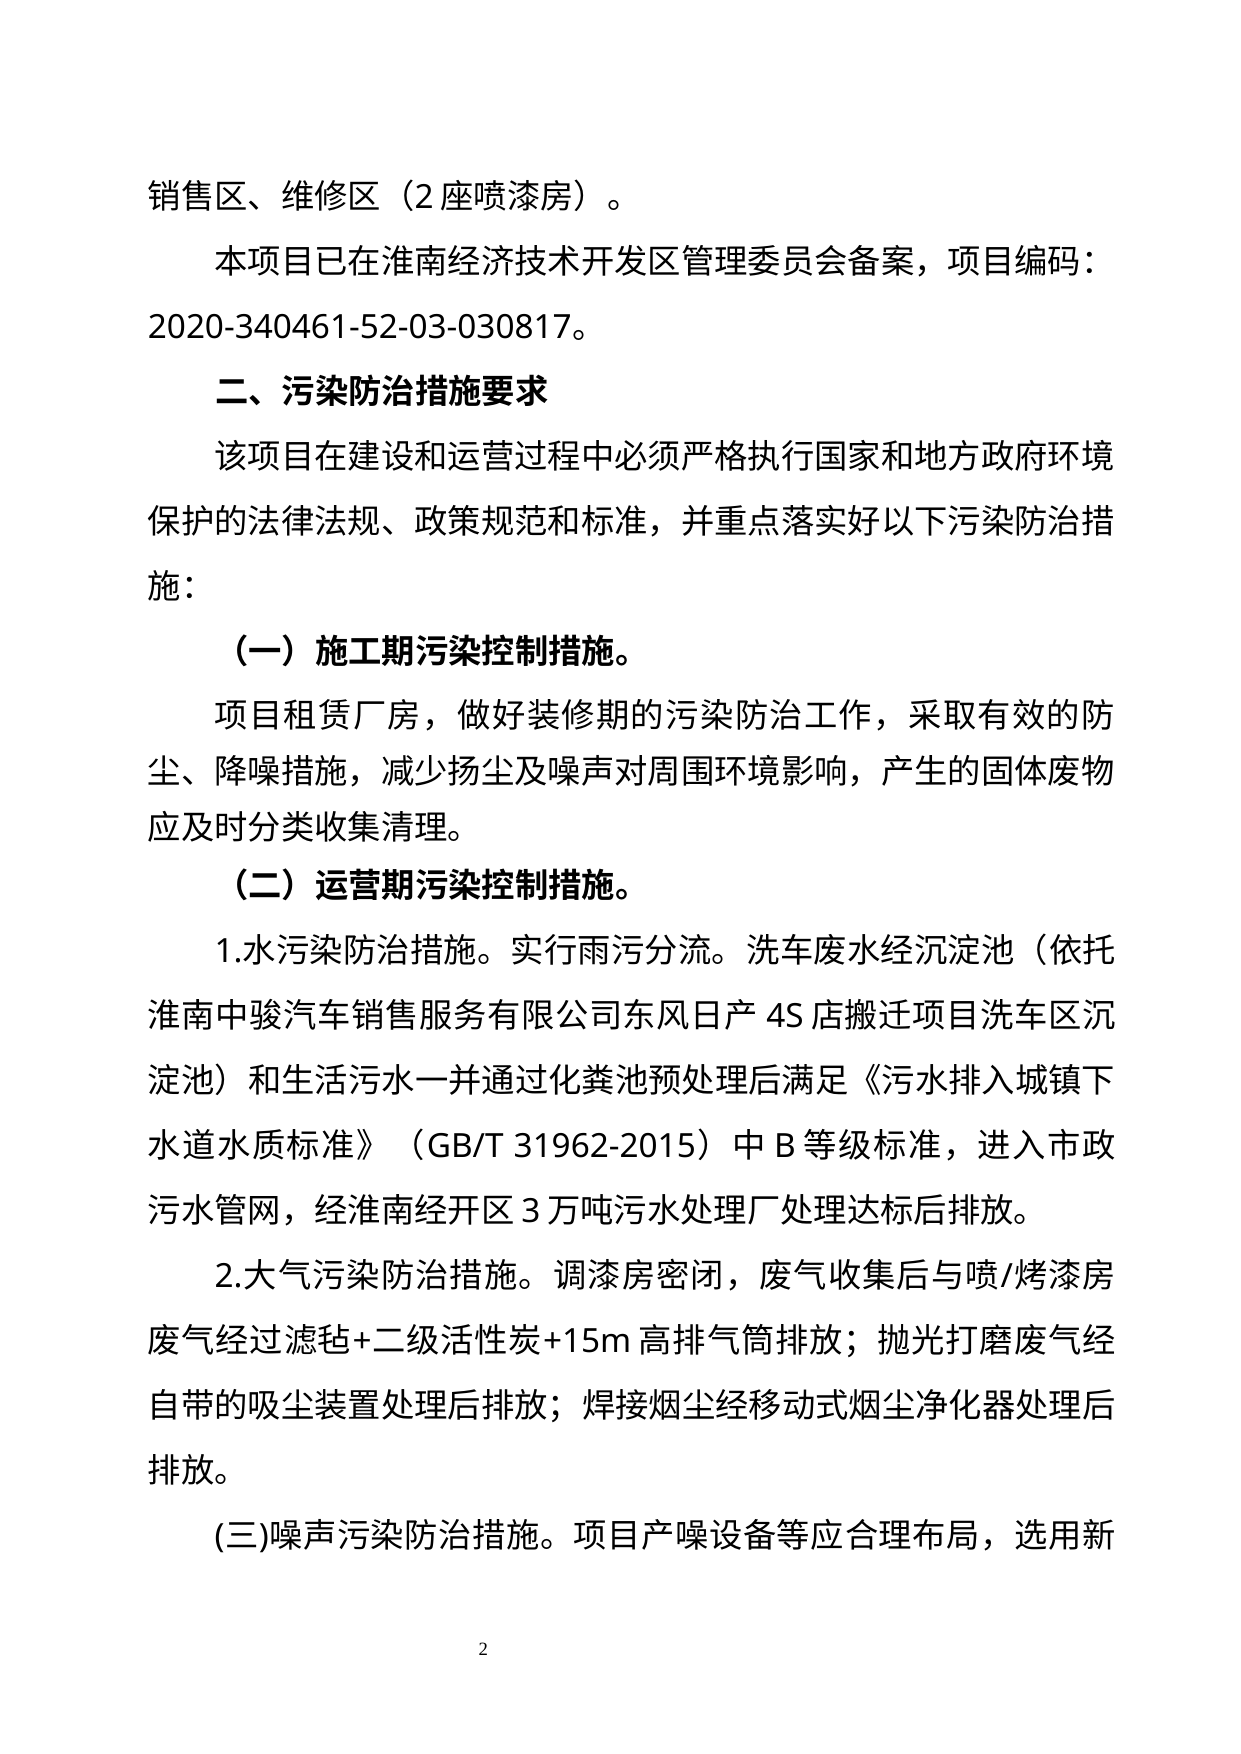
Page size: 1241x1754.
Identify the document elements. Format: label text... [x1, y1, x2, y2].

text 2.大气污染防治措施。调漆房密闭，废气收集后与喷/烤漆房废气经过滤毡+二级活性炭+15m高排气筒排放；抛光打磨废气经自带的吸尘装置处理后排放；焊接烟尘经移动式烟尘净化器处理后排放。 [148, 1241, 1116, 1501]
list 施工期污染控制措施。 [148, 617, 1116, 682]
text 项目租赁厂房，做好装修期的污染防治工作，采取有效的防尘、降噪措施，减少扬尘及噪声对周围环境影响，产生的固体废物应及时分类收集清理。 [148, 682, 1116, 851]
text 1.水污染防治措施。实行雨污分流。洗车废水经沉淀池（依托淮南中骏汽车销售服务有限公司东风日产4S店搬迁项目洗车区沉淀池）和生活污水一并通过化粪池预处理后满足《污水排入城镇下水道水质标准》（GB/T 31962-2015）中B等级标准，进入市政污水管网，经淮南经开区3万吨污水处理厂处理达标后排放。 [148, 916, 1116, 1241]
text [148, 162, 1116, 227]
text 本项目已在淮南经济技术开发区管理委员会备案，项目编码：2020-340461-52-03-030817。 [148, 227, 1116, 357]
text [148, 1501, 1116, 1566]
list （二）运营期污染控制措施。 [148, 851, 1116, 916]
text 该项目在建设和运营过程中必须严格执行国家和地方政府环境保护的法律法规、政策规范和标准，并重点落实好以下污染防治措施： [148, 422, 1116, 617]
text 二、污染防治措施要求 [148, 357, 1116, 422]
